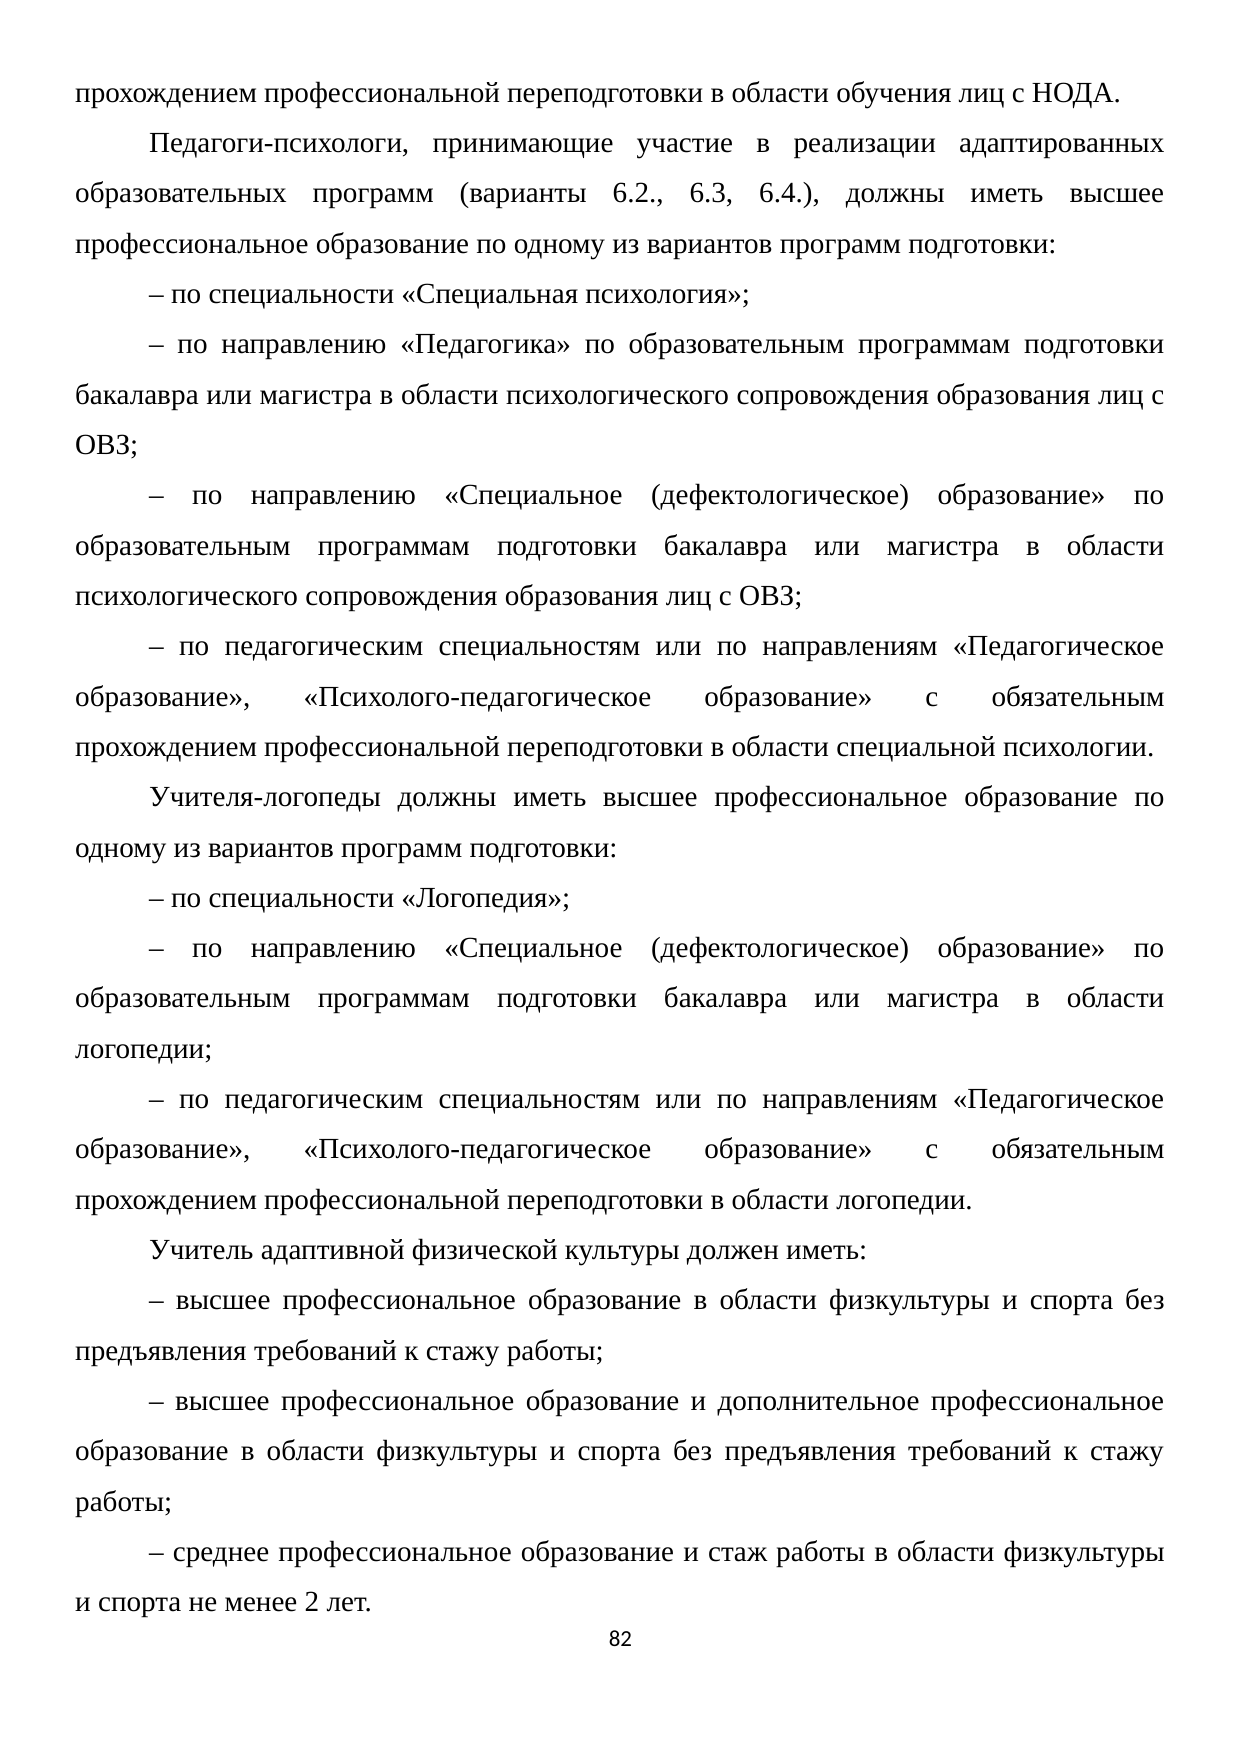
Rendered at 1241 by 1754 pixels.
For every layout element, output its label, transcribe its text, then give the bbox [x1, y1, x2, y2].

text – по специальности «Специальная психология»; [75, 276, 1165, 310]
text Учитель адаптивной физической культуры должен иметь: [75, 1232, 1165, 1266]
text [75, 75, 1165, 108]
text – по направлению «Специальное (дефектологическое) образование» по образовательным программам подготовки бакалавра или магистра в области психологического сопровождения образования лиц с ОВЗ; [75, 477, 1165, 612]
text – по направлению «Педагогика» по образовательным программам подготовки бакалавра или магистра в области психологического сопровождения образования лиц с ОВЗ; [75, 327, 1165, 461]
text – по педагогическим специальностям или по направлениям «Педагогическое образование», «Психолого-педагогическое образование» с обязательным прохождением профессиональной переподготовки в области логопедии. [75, 1081, 1165, 1215]
text Учителя-логопеды должны иметь высшее профессиональное образование по одному из вариантов программ подготовки: [75, 779, 1165, 863]
text – по направлению «Специальное (дефектологическое) образование» по образовательным программам подготовки бакалавра или магистра в области логопедии; [75, 930, 1165, 1064]
text – по педагогическим специальностям или по направлениям «Педагогическое образование», «Психолого-педагогическое образование» с обязательным прохождением профессиональной переподготовки в области специальной психологии. [75, 628, 1165, 763]
text – среднее профессиональное образование и стаж работы в области физкультуры и спорта не менее 2 лет. [75, 1534, 1165, 1618]
text – по специальности «Логопедия»; [75, 880, 1165, 913]
text – высшее профессиональное образование и дополнительное профессиональное образование в области физкультуры и спорта без предъявления требований к стажу работы; [75, 1383, 1165, 1517]
text – высшее профессиональное образование в области физкультуры и спорта без предъявления требований к стажу работы; [75, 1282, 1165, 1366]
text Педагоги-психологи, принимающие участие в реализации адаптированных образовательных программ (варианты 6.2., 6.3, 6.4.), должны иметь высшее профессиональное образование по одному из вариантов программ подготовки: [75, 125, 1165, 259]
